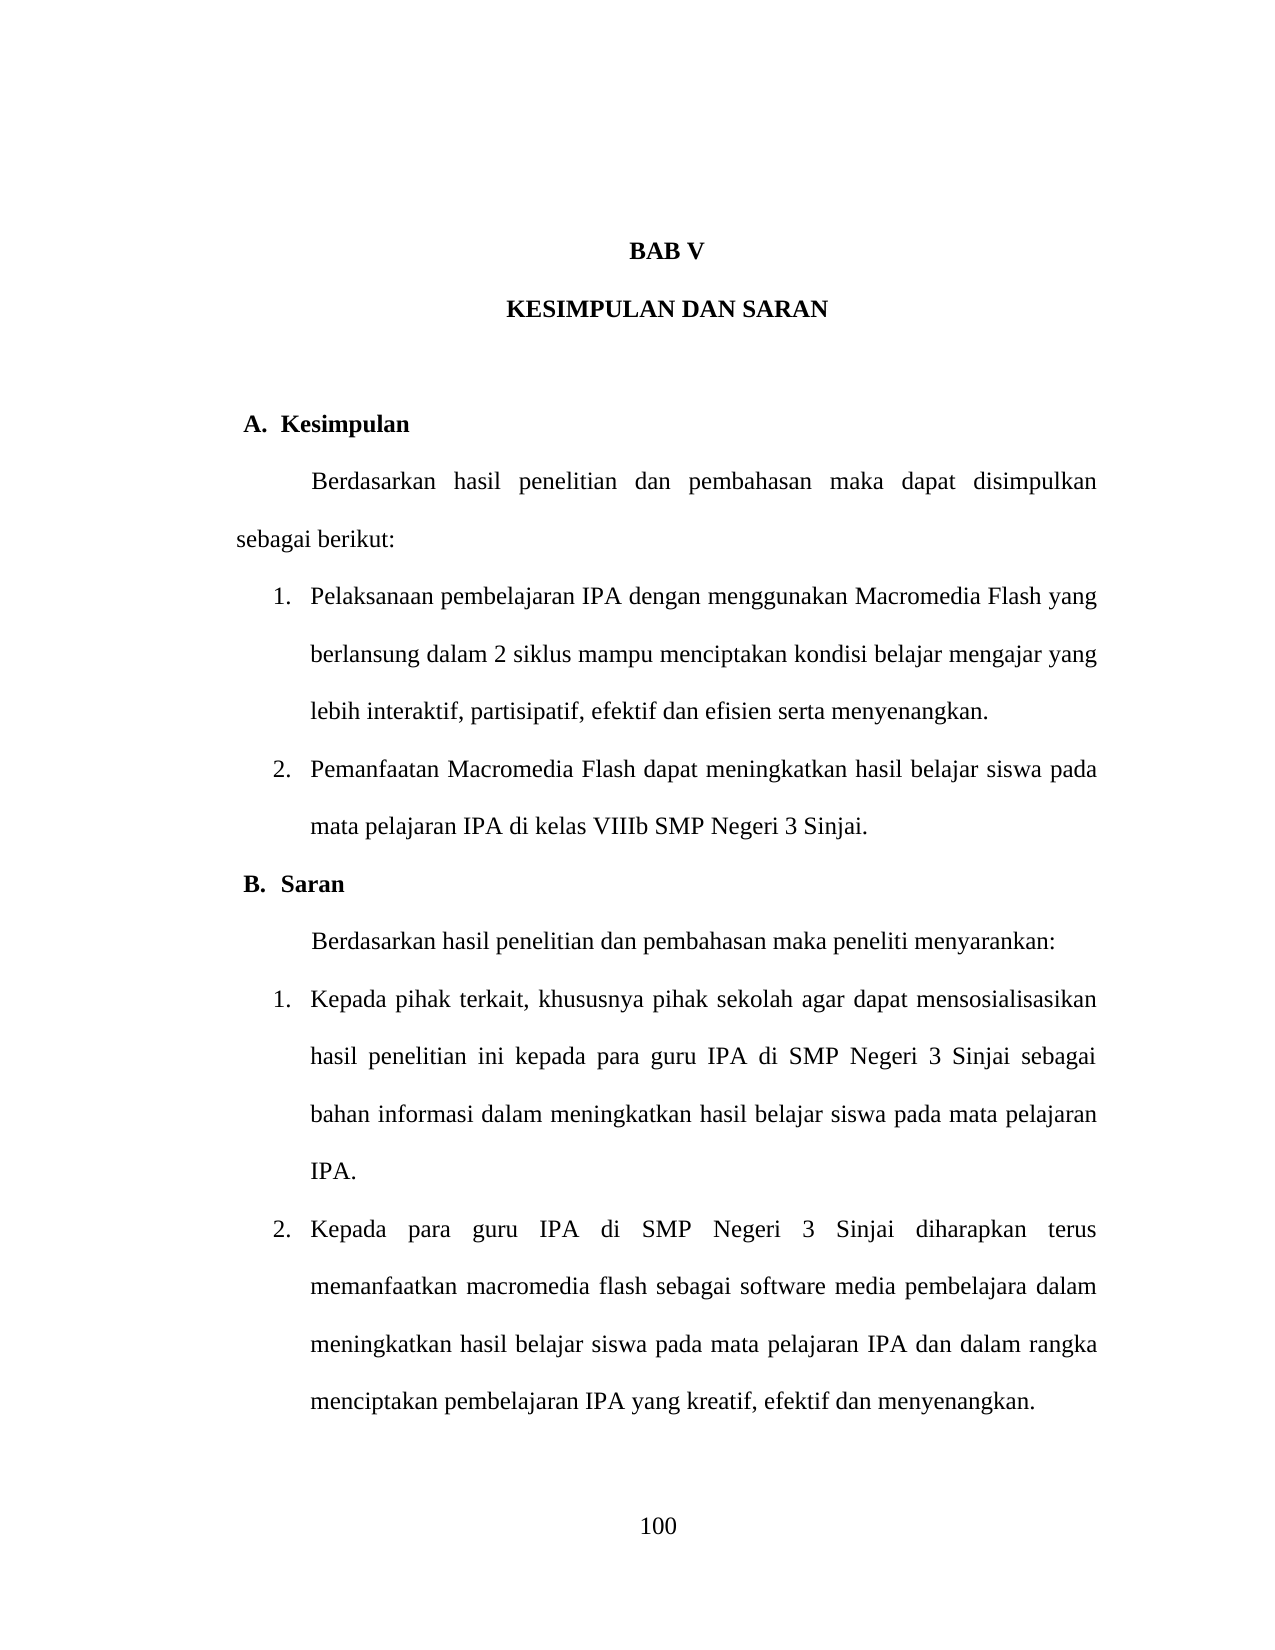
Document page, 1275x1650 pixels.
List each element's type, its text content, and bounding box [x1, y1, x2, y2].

list Pelaksanaan pembelajaran IPA dengan menggunakan Macromedia Flash yang berlansung dalam 2 siklus mampu menciptakan kondisi belajar mengajar yang lebih interaktif, partisipatif, efektif dan efisien serta menyenangkan. [273, 581, 1098, 725]
text KESIMPULAN DAN SARAN [236, 294, 1098, 322]
list Pemanfaatan Macromedia Flash dapat meningkatkan hasil belajar siswa pada mata pelajaran IPA di kelas VIIIb SMP Negeri 3 Sinjai. [273, 754, 1098, 840]
text Berdasarkan hasil penelitian dan pembahasan maka peneliti menyarankan: [236, 926, 1098, 955]
list Kepada pihak terkait, khususnya pihak sekolah agar dapat mensosialisasikan hasil penelitian ini kepada para guru IPA di SMP Negeri 3 Sinjai sebagai bahan informasi dalam meningkatkan hasil belajar siswa pada mata pelajaran IPA. [273, 984, 1098, 1185]
list Kesimpulan [243, 409, 1098, 437]
text Berdasarkan hasil penelitian dan pembahasan maka dapat disimpulkan sebagai berikut: [236, 466, 1098, 552]
text BAB V [236, 236, 1098, 265]
list Kepada para guru IPA di SMP Negeri 3 Sinjai diharapkan terus memanfaatkan macromedia flash sebagai software media pembelajara dalam meningkatkan hasil belajar siswa pada mata pelajaran IPA dan dalam rangka menciptakan pembelajaran IPA yang kreatif, efektif dan menyenangkan. [273, 1214, 1098, 1415]
list Saran [243, 869, 1098, 897]
